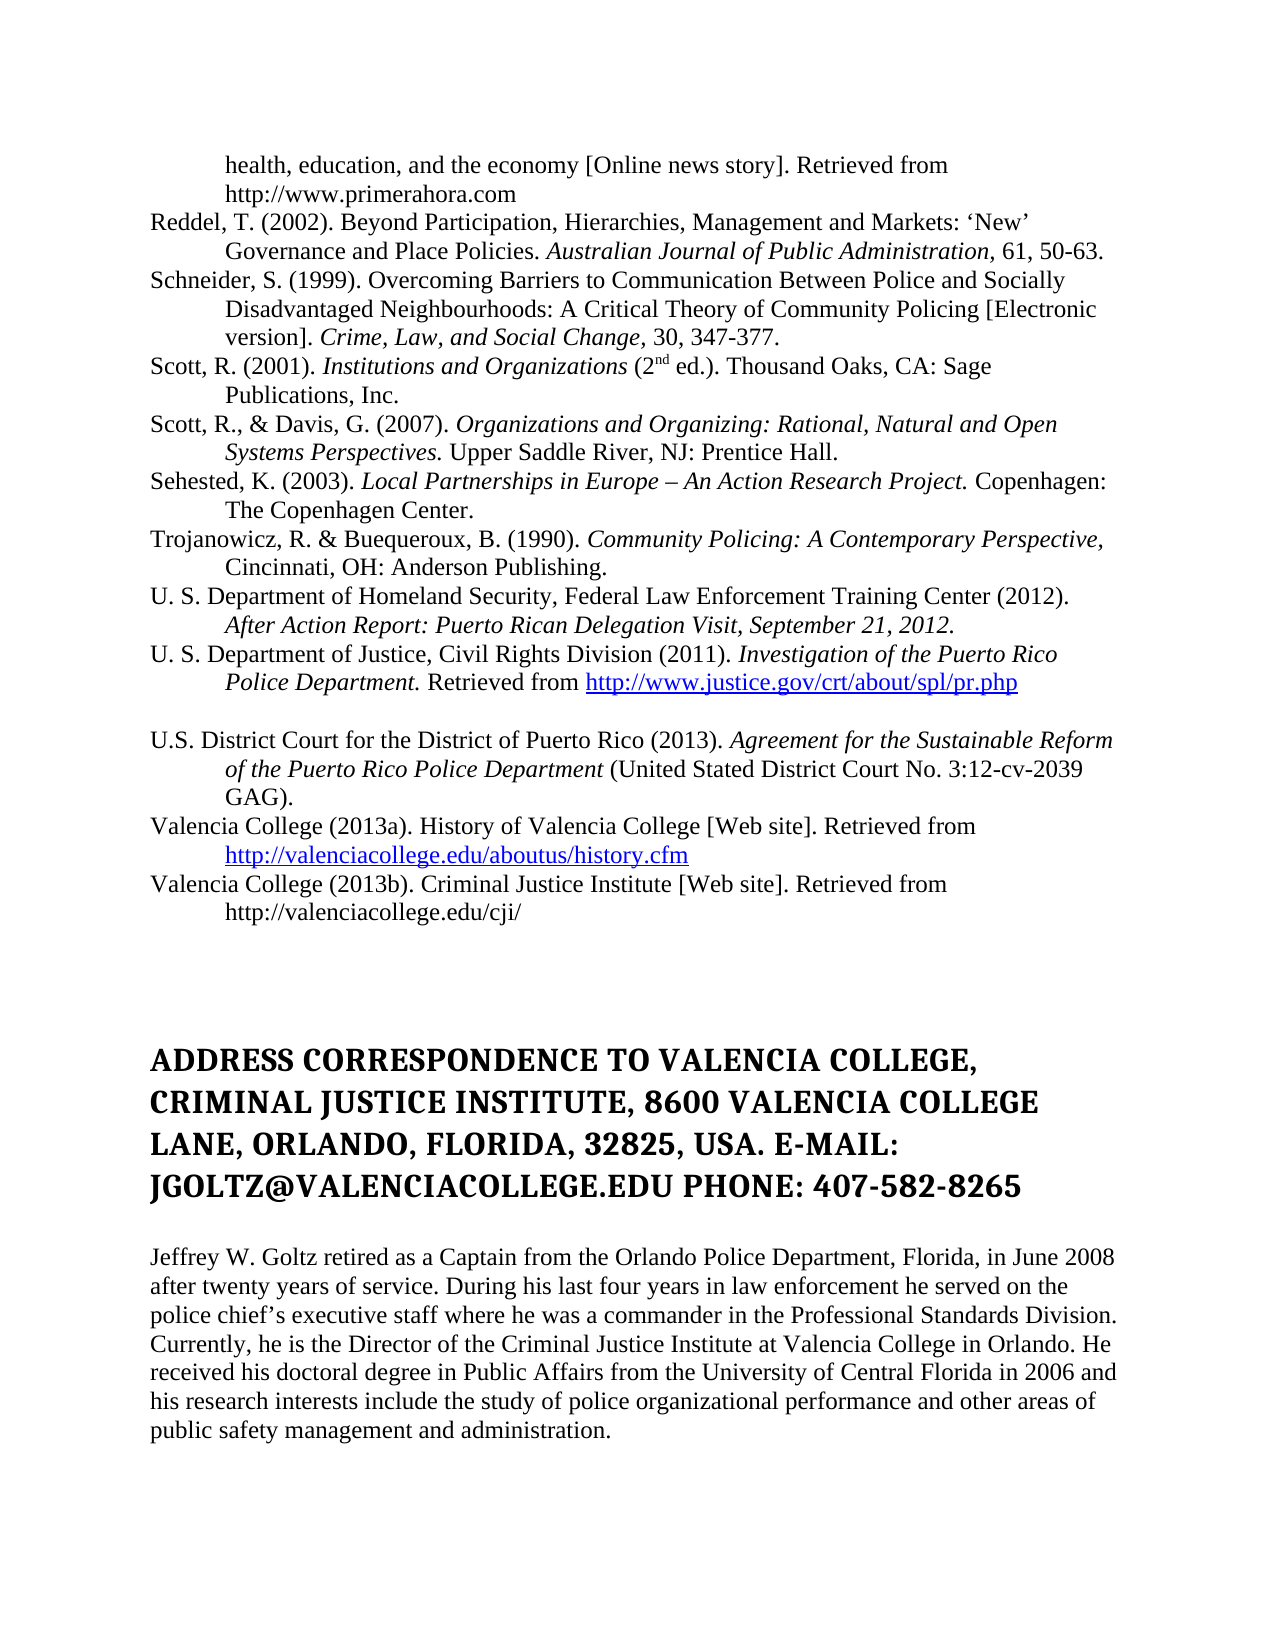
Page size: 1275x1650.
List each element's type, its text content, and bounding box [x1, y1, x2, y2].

text Address correspondence to Valencia College, Criminal Justice Institute, 8600 Valencia College Lane, Orlando, Florida, 32825, USA. E-Mail: jgoltz@valenciacollege.edu Phone: 407-582-8265 [150, 1041, 1125, 1206]
text U. S. Department of Homeland Security, Federal Law Enforcement Training Center (2012). After Action Report: Puerto Rican Delegation Visit, September 21, 2012. [150, 581, 1125, 639]
text Valencia College (2013a). History of Valencia College [Web site]. Retrieved from http://valenciacollege.edu/aboutus/history.cfm [150, 811, 1125, 869]
text Sehested, K. (2003). Local Partnerships in Europe – An Action Research Project. Copenhagen: The Copenhagen Center. [150, 466, 1125, 524]
text health, education, and the economy [Online news story]. Retrieved from [150, 150, 1125, 179]
text Governance and Place Policies. Australian Journal of Public Administration, 61, 50-63. [150, 236, 1125, 265]
text U.S. District Court for the District of Puerto Rico (2013). Agreement for the Sustainable Reform of the Puerto Rico Police Department (United Stated District Court No. 3:12-cv-2039 GAG). [150, 725, 1125, 811]
text Scott, R., & Davis, G. (2007). Organizations and Organizing: Rational, Natural and Open Systems Perspectives. Upper Saddle River, NJ: Prentice Hall. [150, 409, 1125, 466]
text Scott, R. (2001). Institutions and Organizations (2nd ed.). Thousand Oaks, CA: Sage Publications, Inc. [150, 351, 1125, 409]
text http://www.primerahora.com [150, 179, 1125, 207]
text Trojanowicz, R. & Buequeroux, B. (1990). Community Policing: A Contemporary Perspective, Cincinnati, OH: Anderson Publishing. [150, 524, 1125, 581]
text U. S. Department of Justice, Civil Rights Division (2011). Investigation of the Puerto Rico Police Department. Retrieved from http://www.justice.gov/crt/about/spl/pr.php [150, 639, 1125, 696]
text Schneider, S. (1999). Overcoming Barriers to Communication Between Police and Socially Disadvantaged Neighbourhoods: A Critical Theory of Community Policing [Electronic version]. Crime, Law, and Social Change, 30, 347-377. [150, 265, 1125, 351]
text Valencia College (2013b). Criminal Justice Institute [Web site]. Retrieved from http://valenciacollege.edu/cji/ [150, 869, 1125, 926]
text Jeffrey W. Goltz retired as a Captain from the Orlando Police Department, Florida, in June 2008 after twenty years of service. During his last four years in law enforcement he served on the police chief’s executive staff where he was a commander in the Professional Standards Division. Currently, he is the Director of the Criminal Justice Institute at Valencia College in Orlando. He received his doctoral degree in Public Affairs from the University of Central Florida in 2006 and his research interests include the study of police organizational performance and other areas of public safety management and administration. [150, 1242, 1125, 1444]
text Reddel, T. (2002). Beyond Participation, Hierarchies, Management and Markets: ‘New’ [150, 207, 1125, 236]
